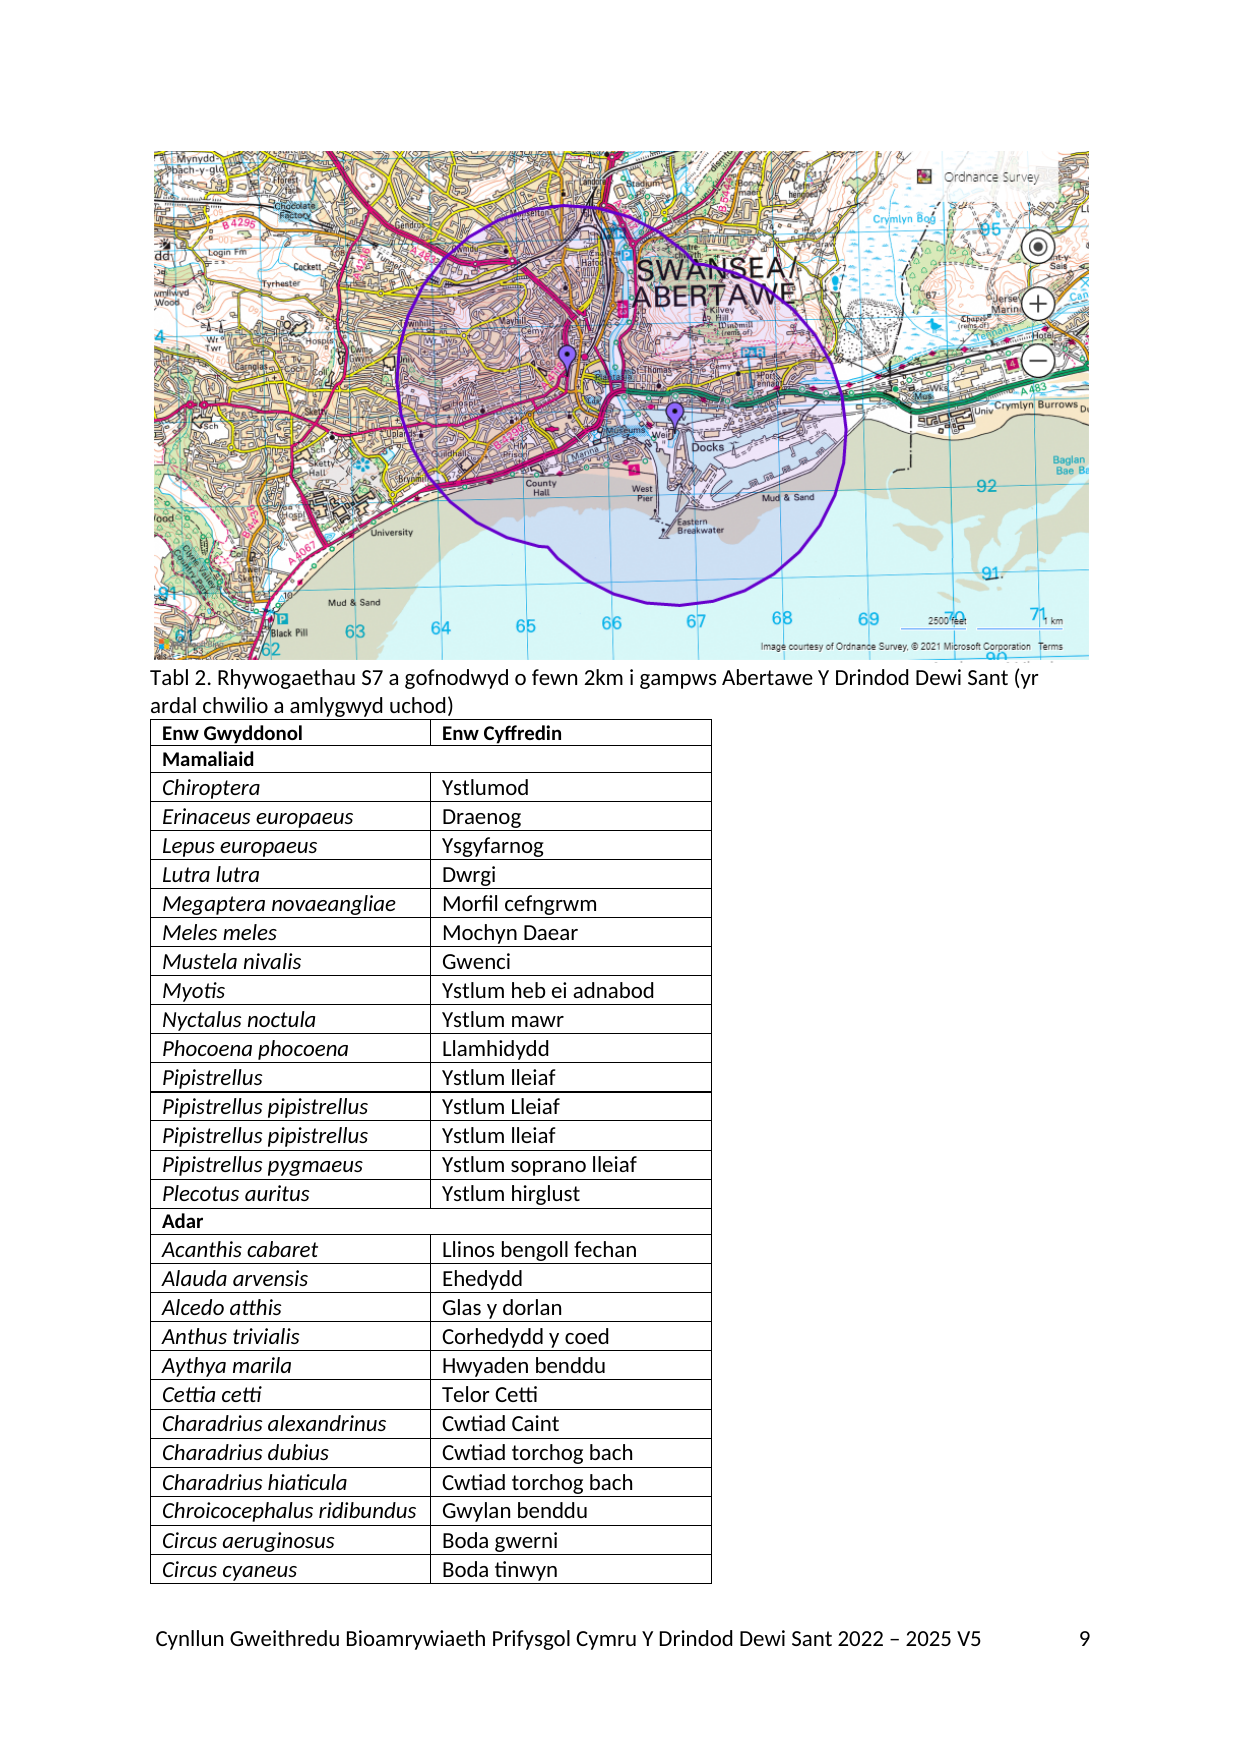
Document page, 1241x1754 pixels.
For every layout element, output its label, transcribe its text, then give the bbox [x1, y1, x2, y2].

table_cell Erinaceus europaeus [151, 802, 430, 830]
table_cell Llamhidydd [431, 1034, 711, 1062]
table_cell Alauda arvensis [151, 1264, 430, 1292]
table_cell Gwenci [431, 947, 711, 975]
table_cell Dwrgi [431, 860, 711, 888]
table_cell Adar [151, 1209, 711, 1234]
table_cell Ystlum hirglust [431, 1180, 711, 1208]
table_cell Circus aeruginosus [151, 1526, 430, 1554]
table_cell Cwtiad Caint [431, 1410, 711, 1437]
table_cell Chiroptera [151, 773, 430, 801]
table_cell Llinos bengoll fechan [431, 1235, 711, 1263]
table_cell Lutra lutra [151, 860, 430, 888]
table_cell Charadrius dubius [151, 1439, 430, 1467]
table_cell Cettia cetti [151, 1380, 430, 1408]
table_cell Megaptera novaeangliae [151, 889, 430, 917]
table_cell Pipistrellus [151, 1063, 430, 1091]
table_cell Ysgyfarnog [431, 831, 711, 859]
table_cell Ehedydd [431, 1264, 711, 1292]
table_cell Ystlumod [431, 773, 711, 801]
text Tabl 2. Rhywogaethau S7 a gofnodwyd o fewn 2km i gampws Abertawe Y Drindod Dewi Sant (yr ardal chwilio a amlygwyd uchod) [150, 663, 1090, 719]
table_cell Hwyaden benddu [431, 1351, 711, 1379]
table_cell Ystlum Lleiaf [431, 1093, 711, 1120]
table_cell Telor Cetti [431, 1380, 711, 1408]
table_cell Pipistrellus pipistrellus [151, 1121, 430, 1149]
table_header Enw Cyffredin [431, 720, 711, 745]
table_cell Anthus trivialis [151, 1322, 430, 1350]
table_cell Nyctalus noctula [151, 1005, 430, 1033]
table_cell Ystlum heb ei adnabod [431, 976, 711, 1004]
table_cell Morfil cefngrwm [431, 889, 711, 917]
table_cell Gwylan benddu [431, 1497, 711, 1525]
table_cell Pipistrellus pipistrellus [151, 1093, 430, 1120]
table_cell Ystlum lleiaf [431, 1121, 711, 1149]
table_cell Myotis [151, 976, 430, 1004]
table_cell Alcedo atthis [151, 1293, 430, 1321]
table_cell Circus cyaneus [151, 1555, 430, 1583]
table_cell Mustela nivalis [151, 947, 430, 975]
table_cell Plecotus auritus [151, 1180, 430, 1208]
table_cell Boda tinwyn [431, 1555, 711, 1583]
picture [150, 150, 1091, 663]
table_cell Ystlum soprano lleiaf [431, 1151, 711, 1178]
table_cell Phocoena phocoena [151, 1034, 430, 1062]
table_cell Charadrius alexandrinus [151, 1410, 430, 1437]
table_cell Boda gwerni [431, 1526, 711, 1554]
table_header Enw Gwyddonol [151, 720, 430, 745]
table_cell Chroicocephalus ridibundus [151, 1497, 430, 1525]
table_cell Draenog [431, 802, 711, 830]
table_cell Acanthis cabaret [151, 1235, 430, 1263]
table_cell Cwtiad torchog bach [431, 1439, 711, 1467]
table_cell Lepus europaeus [151, 831, 430, 859]
table_cell Meles meles [151, 918, 430, 946]
table_cell Ystlum lleiaf [431, 1063, 711, 1091]
table_cell Charadrius hiaticula [151, 1468, 430, 1496]
table_cell Aythya marila [151, 1351, 430, 1379]
table_cell Glas y dorlan [431, 1293, 711, 1321]
table_cell Mamaliaid [151, 746, 711, 772]
table_cell Pipistrellus pygmaeus [151, 1151, 430, 1178]
table_cell Mochyn Daear [431, 918, 711, 946]
table_cell Corhedydd y coed [431, 1322, 711, 1350]
table_cell Ystlum mawr [431, 1005, 711, 1033]
table_cell Cwtiad torchog bach [431, 1468, 711, 1496]
